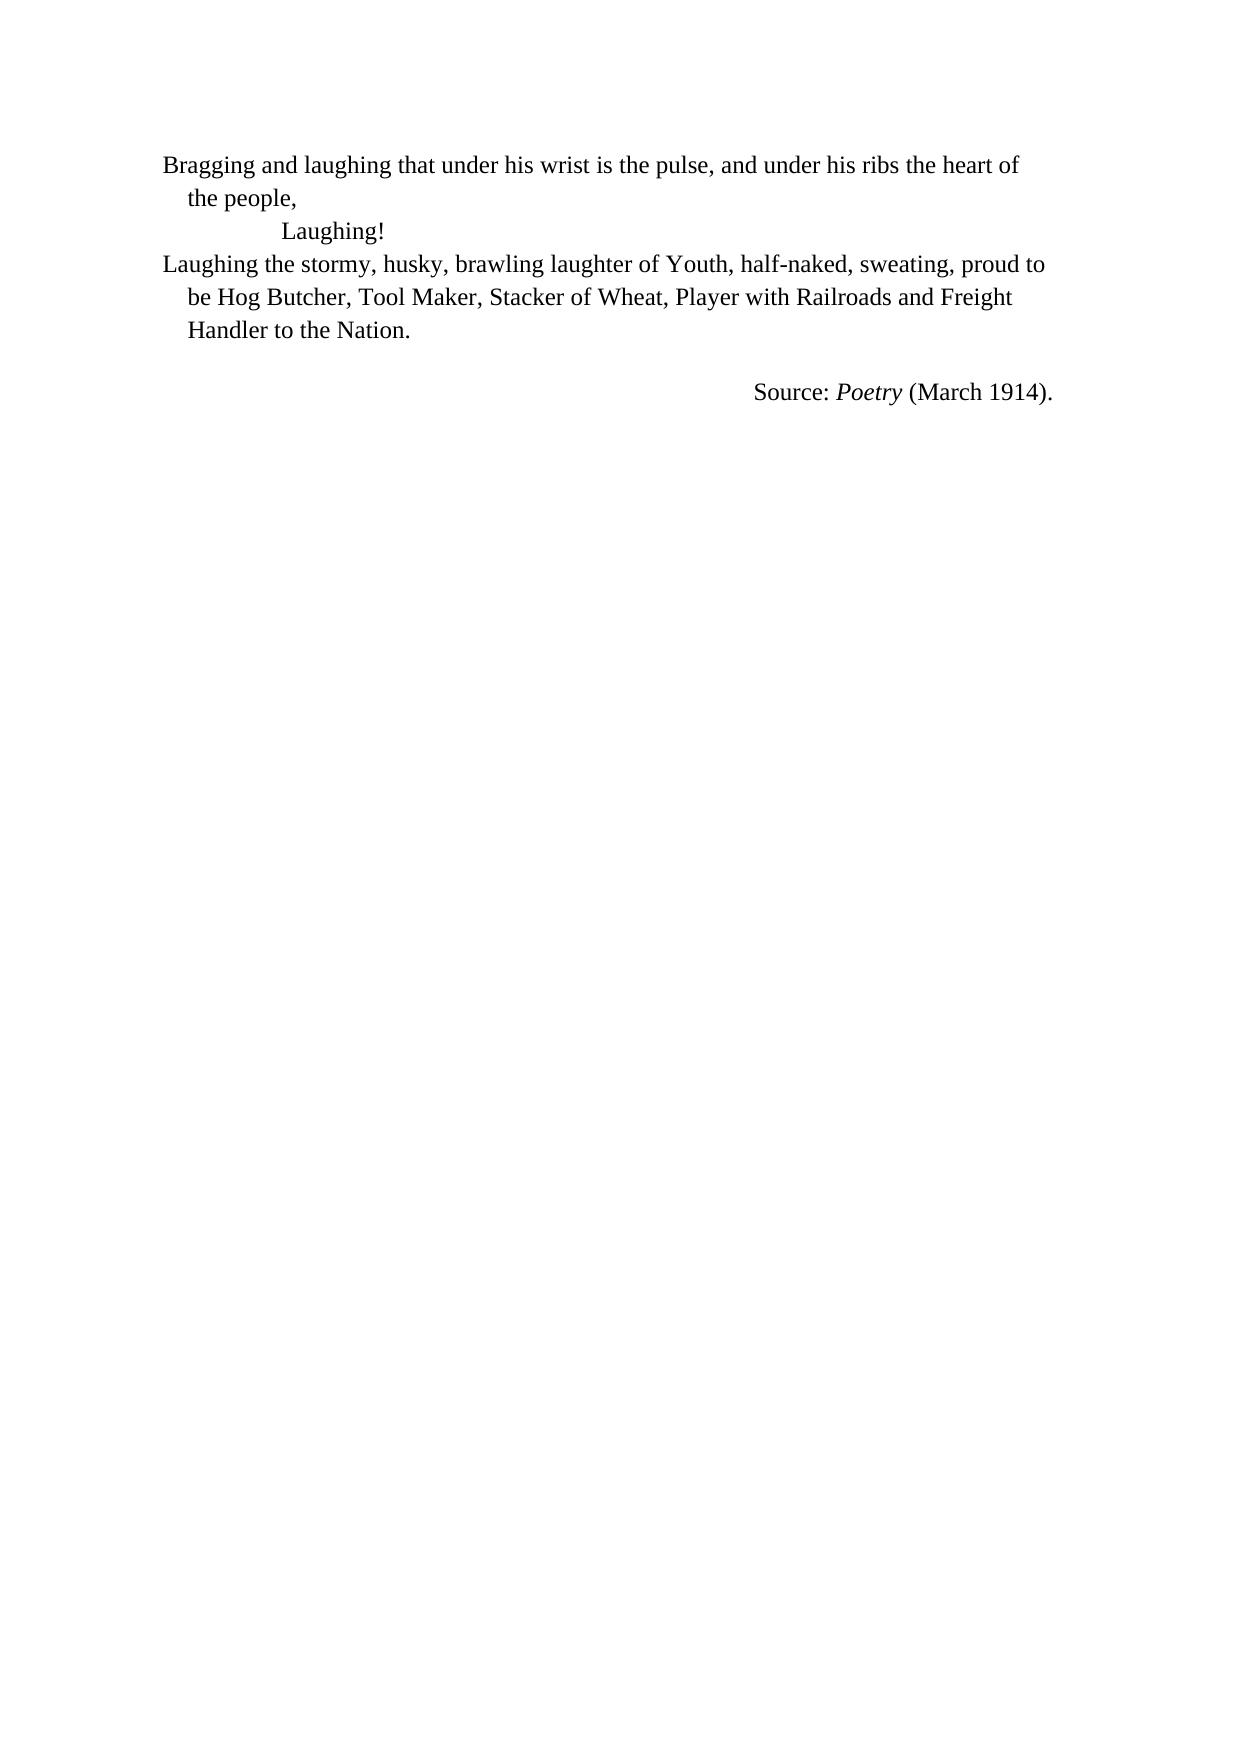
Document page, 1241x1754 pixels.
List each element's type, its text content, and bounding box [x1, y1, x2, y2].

text Source: Poetry (March 1914). [187, 377, 1053, 406]
text Laughing! [162, 216, 1053, 245]
text Bragging and laughing that under his wrist is the pulse, and under his ribs the heart of the people, [162, 150, 1053, 212]
text Laughing the stormy, husky, brawling laughter of Youth, half-naked, sweating, proud to be Hog Butcher, Tool Maker, Stacker of Wheat, Player with Railroads and Freight Handler to the Nation. [162, 249, 1053, 344]
